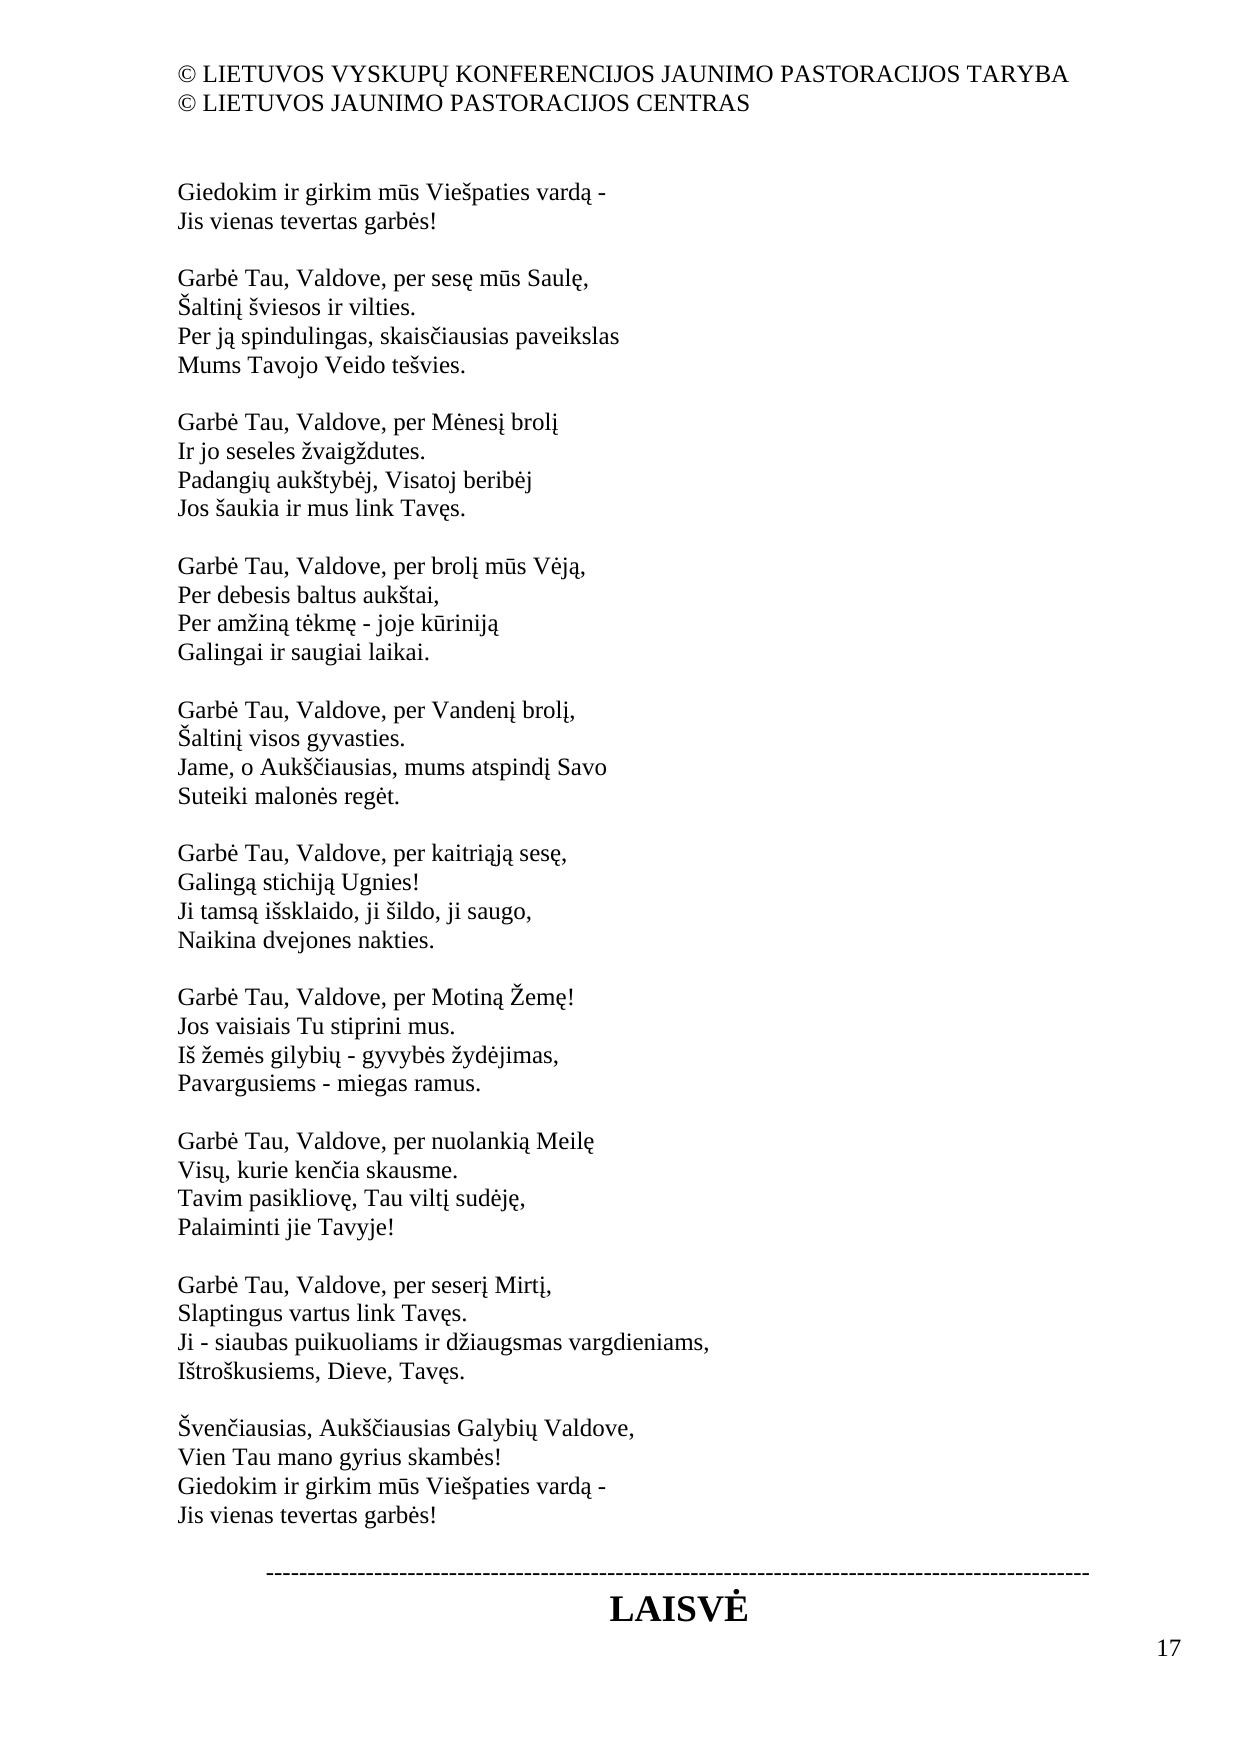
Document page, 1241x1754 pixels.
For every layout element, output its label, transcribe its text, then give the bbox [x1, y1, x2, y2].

text Naikina dvejones nakties. [177, 925, 1181, 953]
text Padangių aukštybėj, Visatoj beribėj [177, 465, 1181, 493]
text Garbė Tau, Valdove, per seserį Mirtį, [177, 1270, 1181, 1298]
text Visų, kurie kenčia skausme. [177, 1155, 1181, 1183]
text Garbė Tau, Valdove, per Vandenį brolį, [177, 695, 1181, 723]
text Jos vaisiais Tu stiprini mus. [177, 1011, 1181, 1040]
text Giedokim ir girkim mūs Viešpaties vardą - [177, 1471, 1181, 1500]
text Šaltinį visos gyvasties. [177, 723, 1181, 752]
text Tavim pasikliovę, Tau viltį sudėję, [177, 1183, 1181, 1212]
text Vien Tau mano gyrius skambės! [177, 1442, 1181, 1471]
text Jos šaukia ir mus link Tavęs. [177, 493, 1181, 522]
text Ištroškusiems, Dieve, Tavęs. [177, 1356, 1181, 1385]
text Galingai ir saugiai laikai. [177, 637, 1181, 666]
text Ji - siaubas puikuoliams ir džiaugsmas vargdieniams, [177, 1327, 1181, 1356]
text Garbė Tau, Valdove, per Motiną Žemę! [177, 982, 1181, 1011]
text Garbė Tau, Valdove, per kaitriąją sesę, [177, 838, 1181, 867]
text Jame, o Aukščiausias, mums atspindį Savo [177, 752, 1181, 781]
text --------------------------------------------------------------------------------------------------- [177, 1557, 1181, 1586]
text Mums Tavojo Veido tešvies. [177, 350, 1181, 378]
text Garbė Tau, Valdove, per brolį mūs Vėją, [177, 551, 1181, 580]
text Jis vienas tevertas garbės! [177, 1500, 1181, 1528]
text LAISVĖ [177, 1586, 1181, 1629]
text Garbė Tau, Valdove, per Mėnesį brolį [177, 407, 1181, 436]
text Ji tamsą išsklaido, ji šildo, ji saugo, [177, 896, 1181, 925]
text Pavargusiems - miegas ramus. [177, 1068, 1181, 1097]
text Per amžiną tėkmę - joje kūriniją [177, 608, 1181, 637]
text Garbė Tau, Valdove, per nuolankią Meilę [177, 1126, 1181, 1155]
text Švenčiausias, Aukščiausias Galybių Valdove, [177, 1413, 1181, 1442]
text Giedokim ir girkim mūs Viešpaties vardą - [177, 177, 1181, 206]
text Per ją spindulingas, skaisčiausias paveikslas [177, 321, 1181, 350]
text Per debesis baltus aukštai, [177, 580, 1181, 608]
text Iš žemės gilybių - gyvybės žydėjimas, [177, 1040, 1181, 1068]
text Galingą stichiją Ugnies! [177, 867, 1181, 896]
text Ir jo seseles žvaigždutes. [177, 436, 1181, 465]
text Šaltinį šviesos ir vilties. [177, 292, 1181, 321]
text Suteiki malonės regėt. [177, 781, 1181, 810]
text Palaiminti jie Tavyje! [177, 1212, 1181, 1241]
text Slaptingus vartus link Tavęs. [177, 1298, 1181, 1327]
text Jis vienas tevertas garbės! [177, 206, 1181, 235]
text Garbė Tau, Valdove, per sesę mūs Saulę, [177, 263, 1181, 292]
